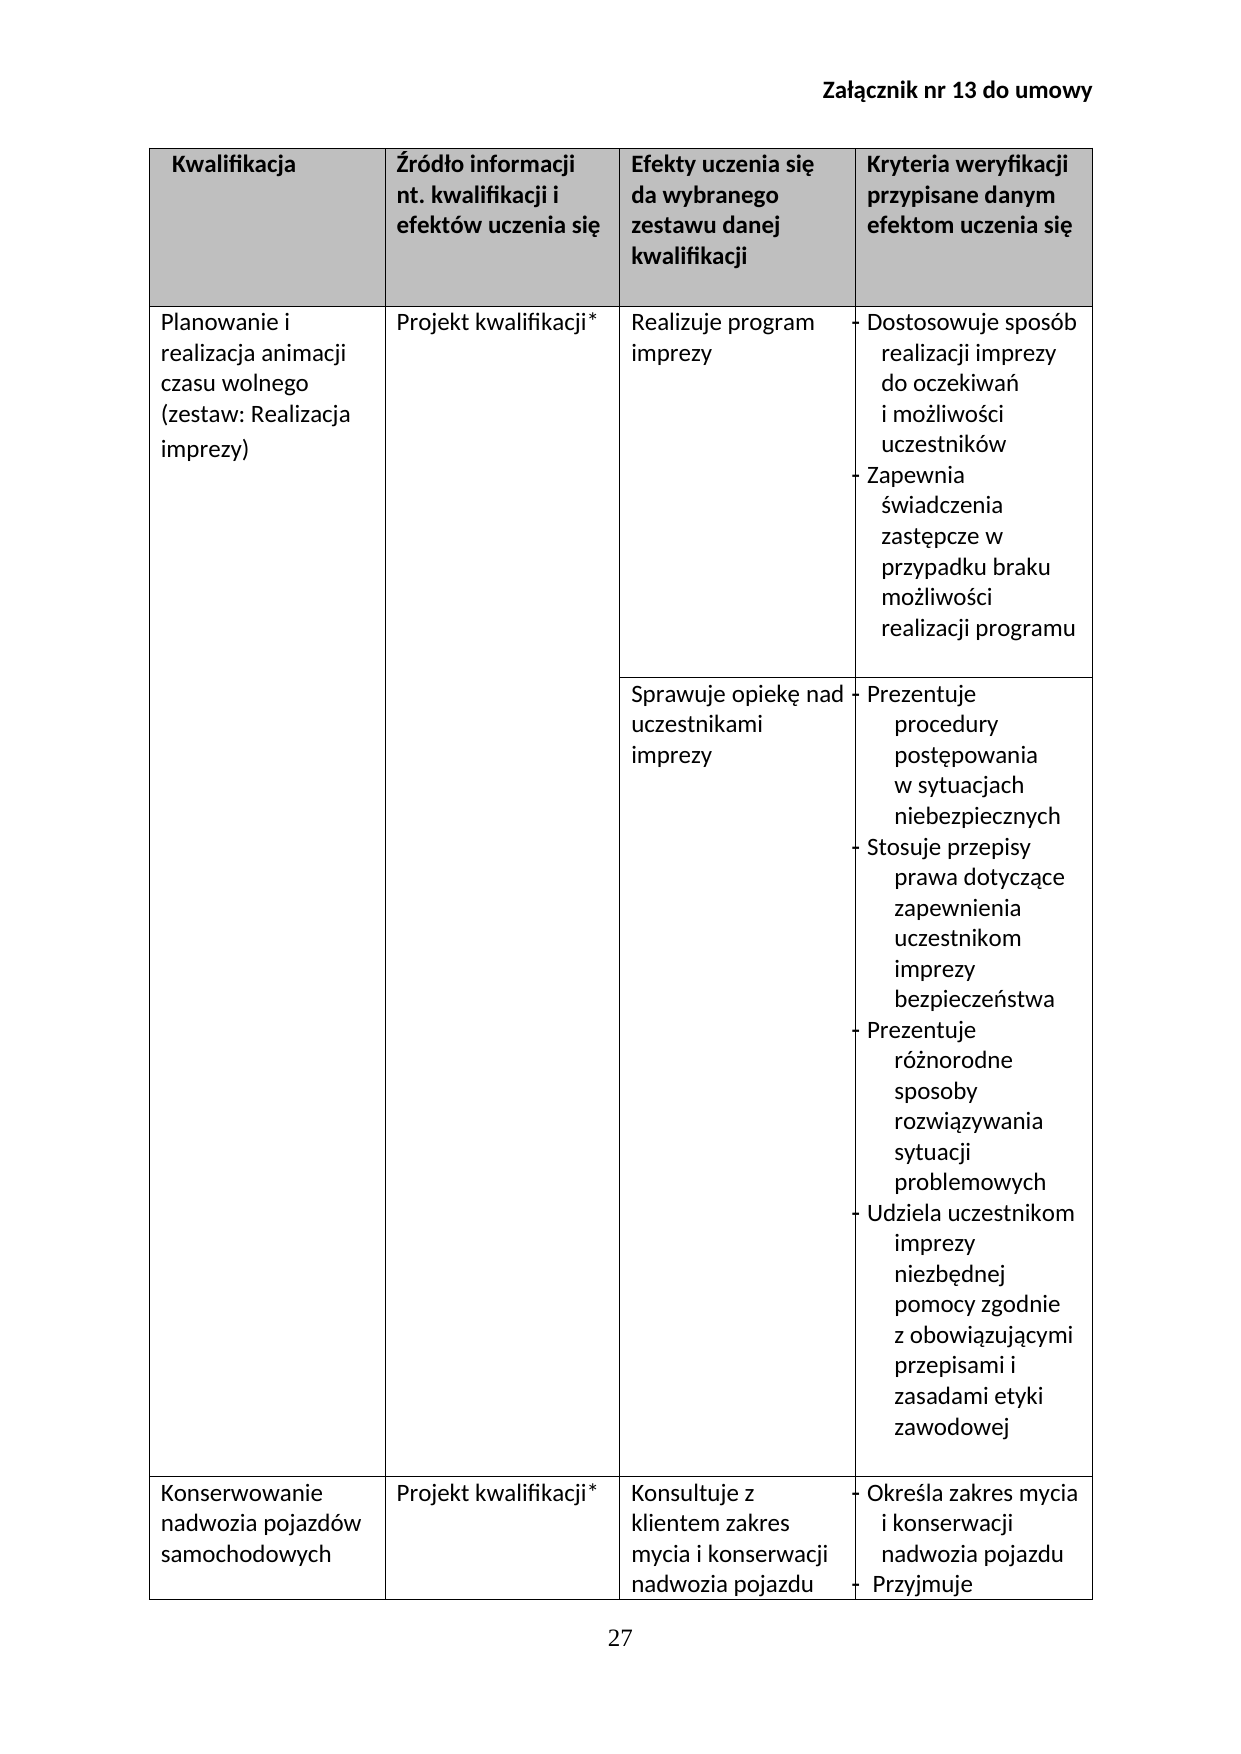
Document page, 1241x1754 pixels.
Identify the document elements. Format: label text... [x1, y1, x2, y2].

table_header Efekty uczenia się da wybranego zestawu danej kwalifikacji [620, 149, 855, 306]
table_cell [386, 1477, 619, 1599]
table_cell Sprawuje opiekę nad uczestnikami imprezy [620, 678, 855, 1476]
table_cell Realizuje program imprezy [620, 307, 855, 677]
table_cell Dostosowuje sposób realizacji imprezy do oczekiwań i możliwości uczestników Zapewnia świadczenia zastępcze w przypadku braku możliwości realizacji programu [856, 307, 1092, 677]
table_header [150, 149, 385, 306]
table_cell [856, 1477, 1092, 1599]
table_cell Projekt kwalifikacji* [386, 307, 619, 1476]
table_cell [150, 1477, 385, 1599]
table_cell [620, 1477, 855, 1599]
table_header Źródło informacji nt. kwalifikacji i efektów uczenia się [386, 149, 619, 306]
table_header Kryteria weryfikacji przypisane danym efektom uczenia się [856, 149, 1092, 306]
table_cell Planowanie i realizacja animacji czasu wolnego (zestaw: Realizacja imprezy) [150, 307, 385, 1476]
table_cell Prezentuje procedury postępowania w sytuacjach niebezpiecznych Stosuje przepisy prawa dotyczące zapewnienia uczestnikom imprezy bezpieczeństwa Prezentuje różnorodne sposoby rozwiązywania sytuacji problemowych Udziela uczestnikom imprezy niezbędnej pomocy zgodnie z obowiązującymi przepisami i zasadami etyki zawodowej [856, 678, 1092, 1476]
